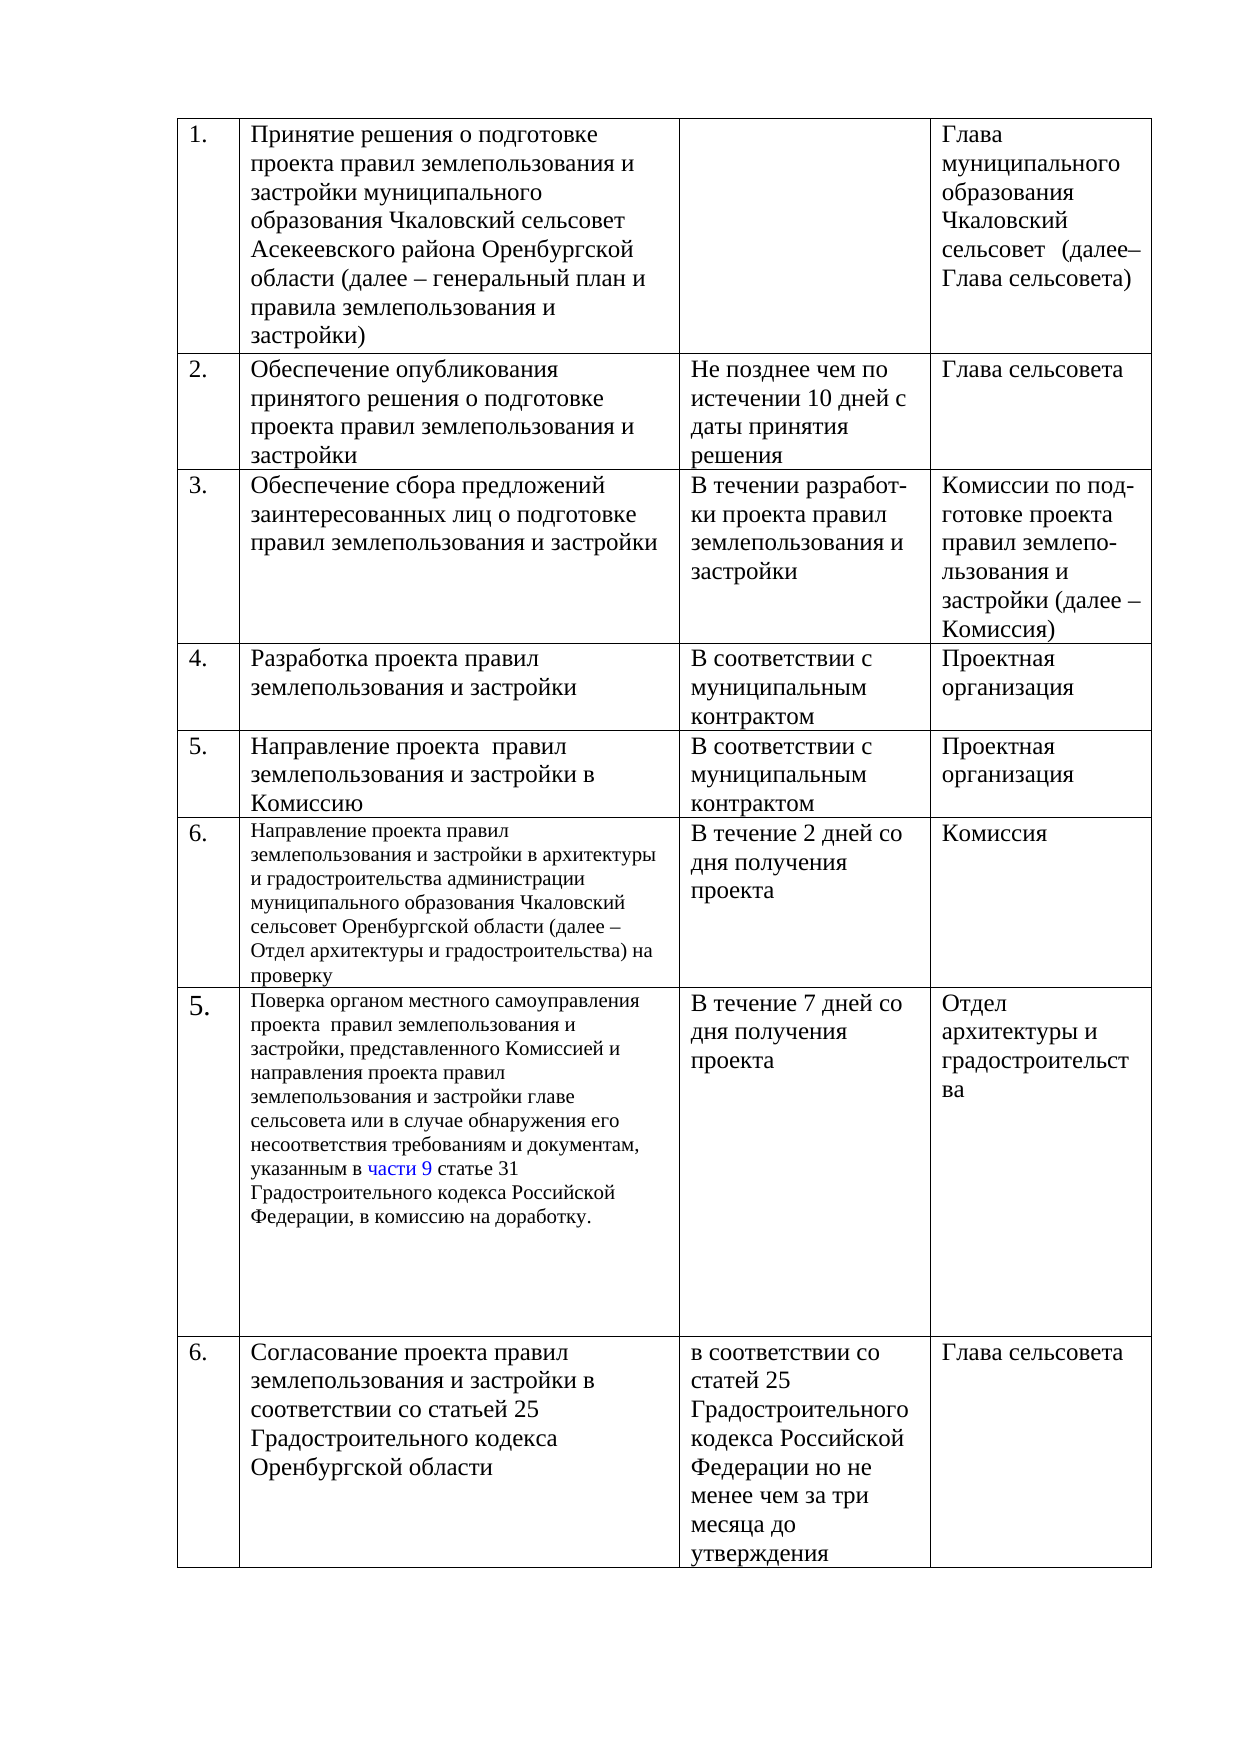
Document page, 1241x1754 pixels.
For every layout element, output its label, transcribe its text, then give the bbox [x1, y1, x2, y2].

table_cell Комиссия [931, 818, 1151, 987]
table_cell Направление проекта правил землепользования и застройки в архитектуры и градостроительства администрации муниципального образования Чкаловский сельсовет Оренбургской области (далее – Отдел архитектуры и градостроительства) на проверку [240, 818, 679, 987]
table_cell 5. [178, 731, 239, 817]
table_cell Разработка проекта правил землепользования и застройки [240, 644, 679, 730]
table_cell Обеспечение сбора предложений заинтересованных лиц о подготовке правил землепользования и застройки [240, 470, 679, 642]
table_cell Поверка органом местного самоуправления проекта правил землепользования и застройки, представленного Комиссией и направления проекта правил землепользования и застройки главе сельсовета или в случае обнаружения его несоответствия требованиям и документам, указанным в части 9 статье 31 Градостроительного кодекса Российской Федерации, в комиссию на доработку. [240, 988, 679, 1336]
table_cell Глава сельсовета [931, 1337, 1151, 1567]
table_cell В течение 2 дней со дня получения проекта [680, 818, 930, 987]
table_cell Проектная организация [931, 644, 1151, 730]
table_cell в соответствии со статей 25 Градостроительного кодекса Российской Федерации но не менее чем за три месяца до утверждения [680, 1337, 930, 1567]
table_cell В соответствии с муниципальным контрактом [680, 644, 930, 730]
table_cell Обеспечение опубликования принятого решения о подготовке проекта правил землепользования и застройки [240, 354, 679, 469]
table_cell Направление проекта правил землепользования и застройки в Комиссию [240, 731, 679, 817]
table_cell 6. [178, 1337, 239, 1567]
table_cell Проектная организация [931, 731, 1151, 817]
table_cell Не позднее чем по истечении 10 дней с даты принятия решения [680, 354, 930, 469]
table_cell Согласование проекта правил землепользования и застройки в соответствии со статьей 25 Градостроительного кодекса Оренбургской области [240, 1337, 679, 1567]
table_cell 5. [178, 988, 239, 1336]
table_cell 4. [178, 644, 239, 730]
table_cell Глава сельсовета [931, 354, 1151, 469]
table_cell Комиссии по под-готовке проекта правил землепо-льзования и застройки (далее – Комиссия) [931, 470, 1151, 642]
table_cell 6. [178, 818, 239, 987]
table_cell Принятие решения о подготовке проекта правил землепользования и застройки муниципального образования Чкаловский сельсовет Асекеевского района Оренбургской области (далее – генеральный план и правила землепользования и застройки) [240, 119, 679, 353]
table_cell Отдел архитектуры и градостроительства [931, 988, 1151, 1336]
table_cell 1. [178, 119, 239, 353]
table_cell В соответствии с муниципальным контрактом [680, 731, 930, 817]
table_cell 2. [178, 354, 239, 469]
table_cell В течение 7 дней со дня получения проекта [680, 988, 930, 1336]
table_cell В течении разработ-ки проекта правил землепользования и застройки [680, 470, 930, 642]
table_cell [680, 119, 930, 353]
table_cell Глава муниципального образования Чкаловский сельсовет (далее–Глава сельсовета) [931, 119, 1151, 353]
table_cell 3. [178, 470, 239, 642]
